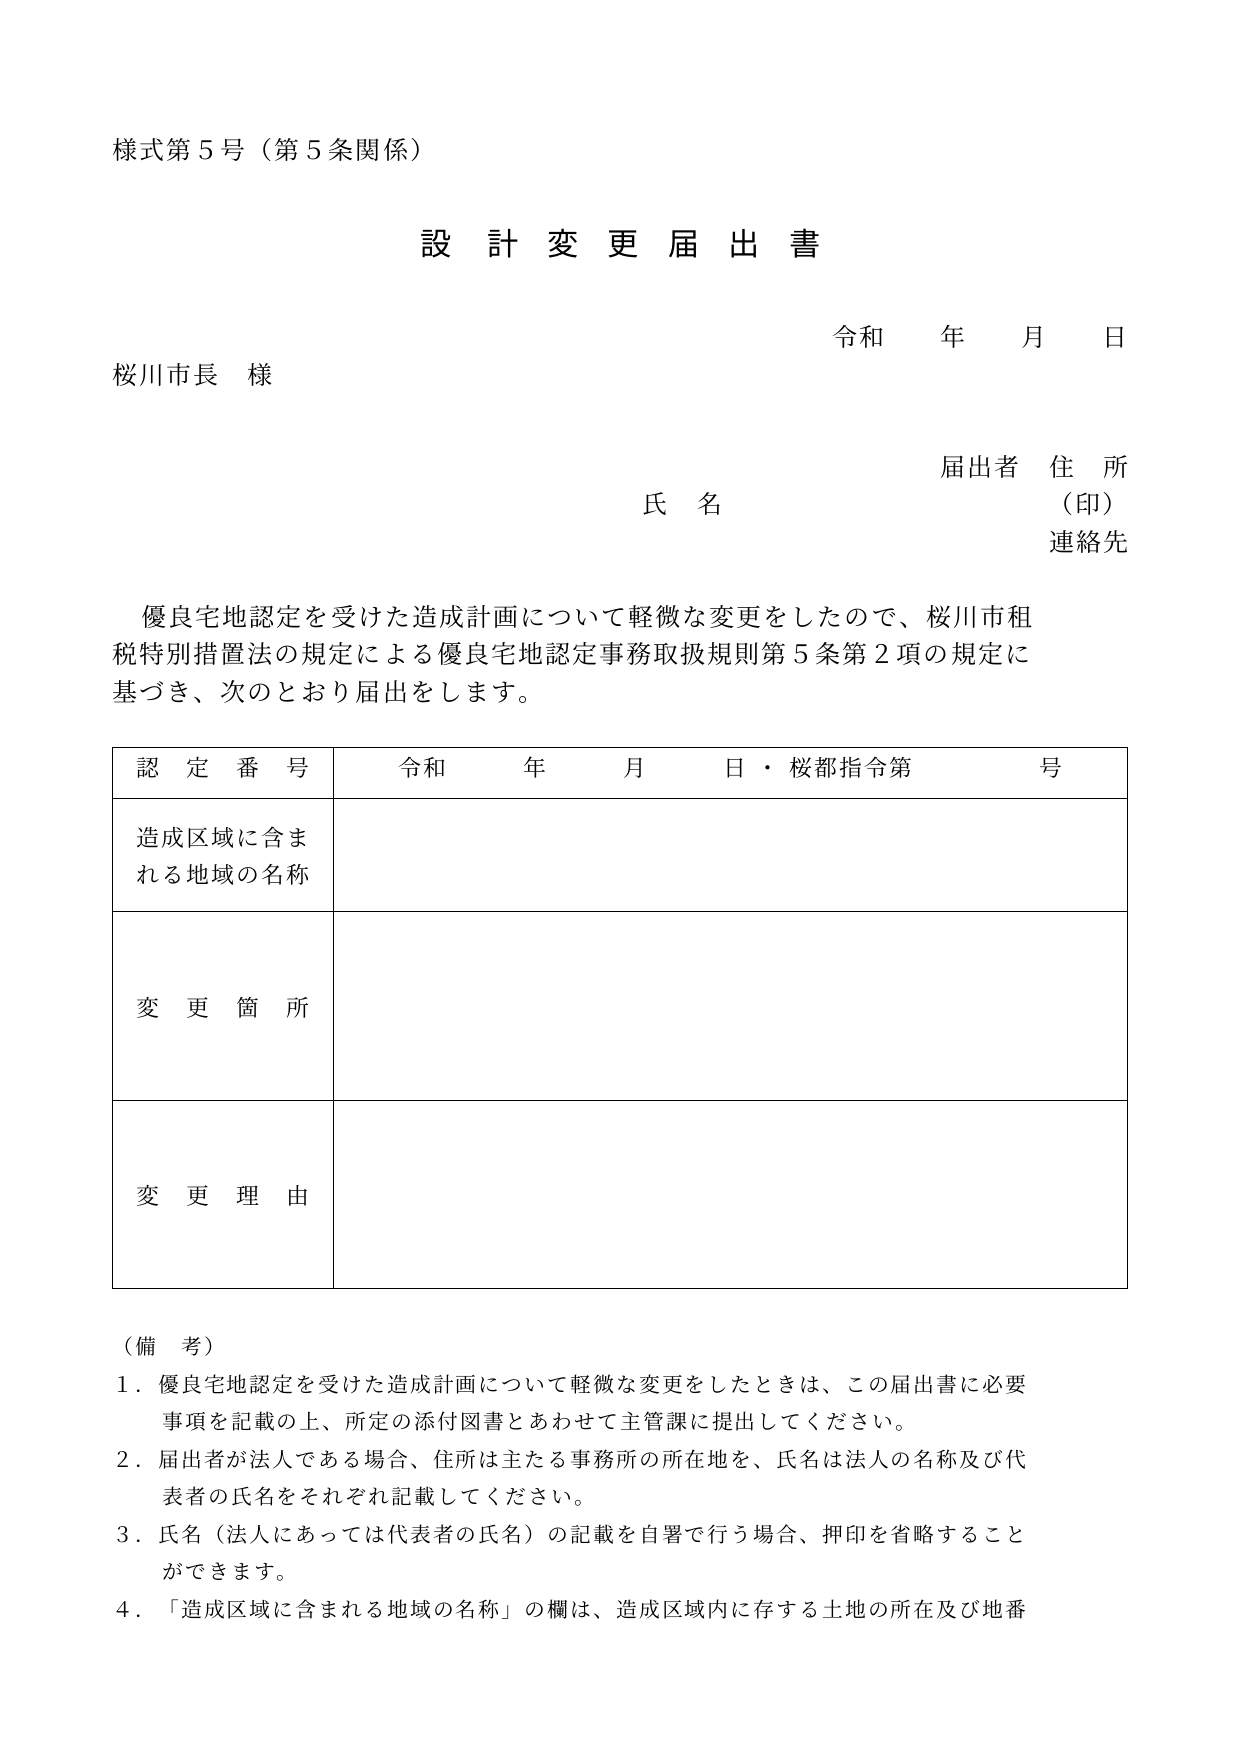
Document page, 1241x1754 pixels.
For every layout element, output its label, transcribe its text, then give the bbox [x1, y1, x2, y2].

table_cell [334, 1101, 1127, 1288]
text 優良宅地認定を受けた造成計画について軽微な変更をしたので、桜川市租 [112, 597, 1137, 634]
text 令和 年 月 日 [112, 317, 1128, 355]
table_header 令和 年 月 日 ・ 桜都指令第 号 [334, 748, 1127, 798]
table_cell [334, 912, 1127, 1100]
table_cell 変 更 箇 所 [113, 912, 333, 1100]
text ２．届出者が法人である場合、住所は主たる事務所の所在地を、氏名は法人の名称及び代 [112, 1439, 1128, 1477]
text 様式第５号（第５条関係） [112, 130, 1128, 167]
text 事項を記載の上、所定の添付図書とあわせて主管課に提出してください。 [112, 1402, 1128, 1439]
table_cell 変 更 理 由 [113, 1101, 333, 1288]
table_cell [334, 799, 1127, 911]
text 表者の氏名をそれぞれ記載してください。 [112, 1477, 1128, 1514]
text 連絡先 [112, 522, 1128, 559]
table_cell 造成区域に含ま れる地域の名称 [113, 799, 333, 911]
text 基づき、次のとおり届出をします。 [112, 672, 1137, 709]
text 氏 名 （印） [112, 484, 1128, 522]
table_header 認 定 番 号 [113, 748, 333, 798]
text （備 考） [112, 1327, 1128, 1364]
text １．優良宅地認定を受けた造成計画について軽微な変更をしたときは、この届出書に必要 [112, 1364, 1128, 1402]
text 桜川市長 様 [112, 355, 1128, 392]
text 設 計 変 更 届 出 書 [112, 205, 1128, 280]
text ができます。 [112, 1552, 1128, 1589]
text 税特別措置法の規定による優良宅地認定事務取扱規則第５条第２項の規定に [112, 634, 1137, 672]
text 届出者 住 所 [112, 447, 1128, 484]
text ３．氏名（法人にあっては代表者の氏名）の記載を自署で行う場合、押印を省略すること [112, 1514, 1128, 1552]
text ４．「造成区域に含まれる地域の名称」の欄は、造成区域内に存する土地の所在及び地番 [112, 1589, 1150, 1627]
